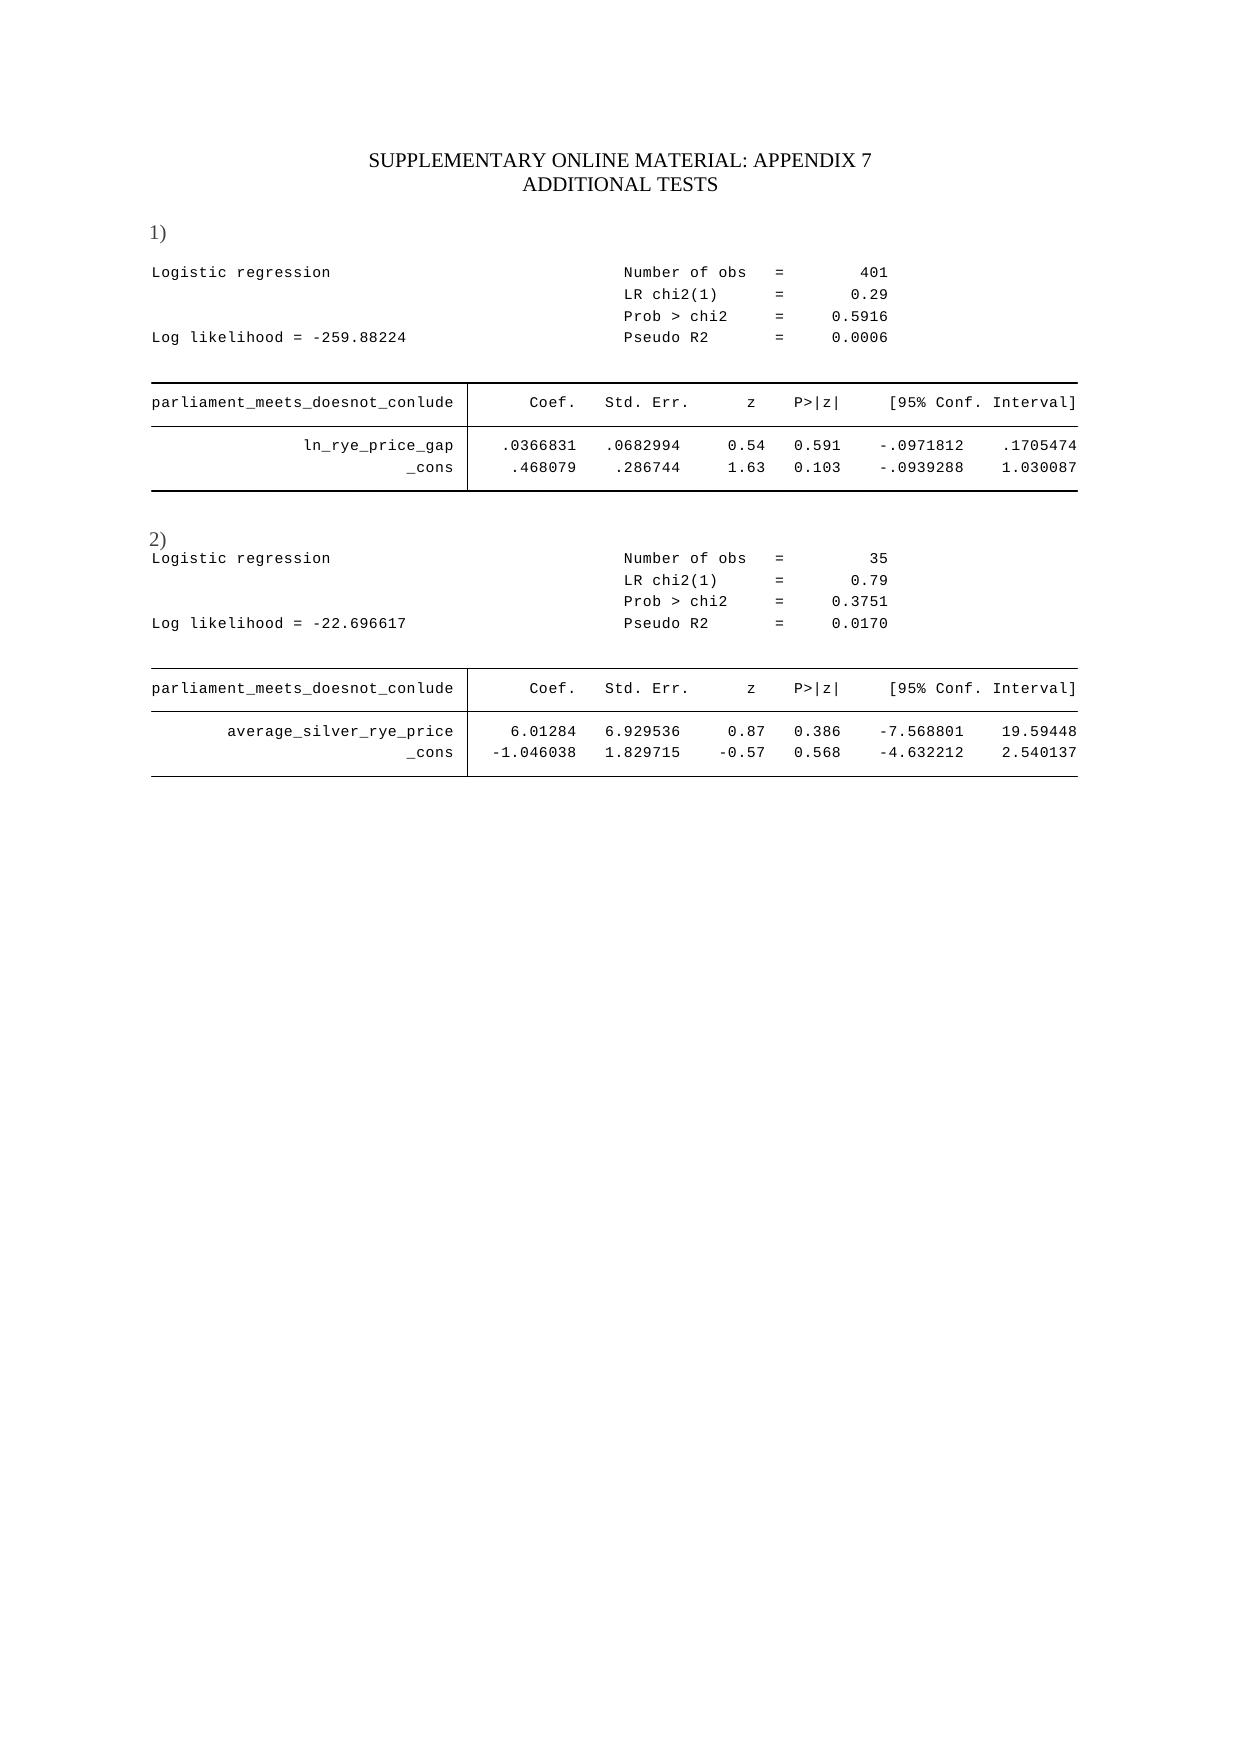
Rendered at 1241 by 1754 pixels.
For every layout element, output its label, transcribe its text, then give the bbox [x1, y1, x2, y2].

text 1) [148, 220, 1093, 244]
text 2) [148, 527, 1093, 551]
text SUPPLEMENTARY ONLINE MATERIAL: APPENDIX 7 [148, 148, 1093, 172]
text ADDITIONAL TESTS [148, 172, 1093, 196]
